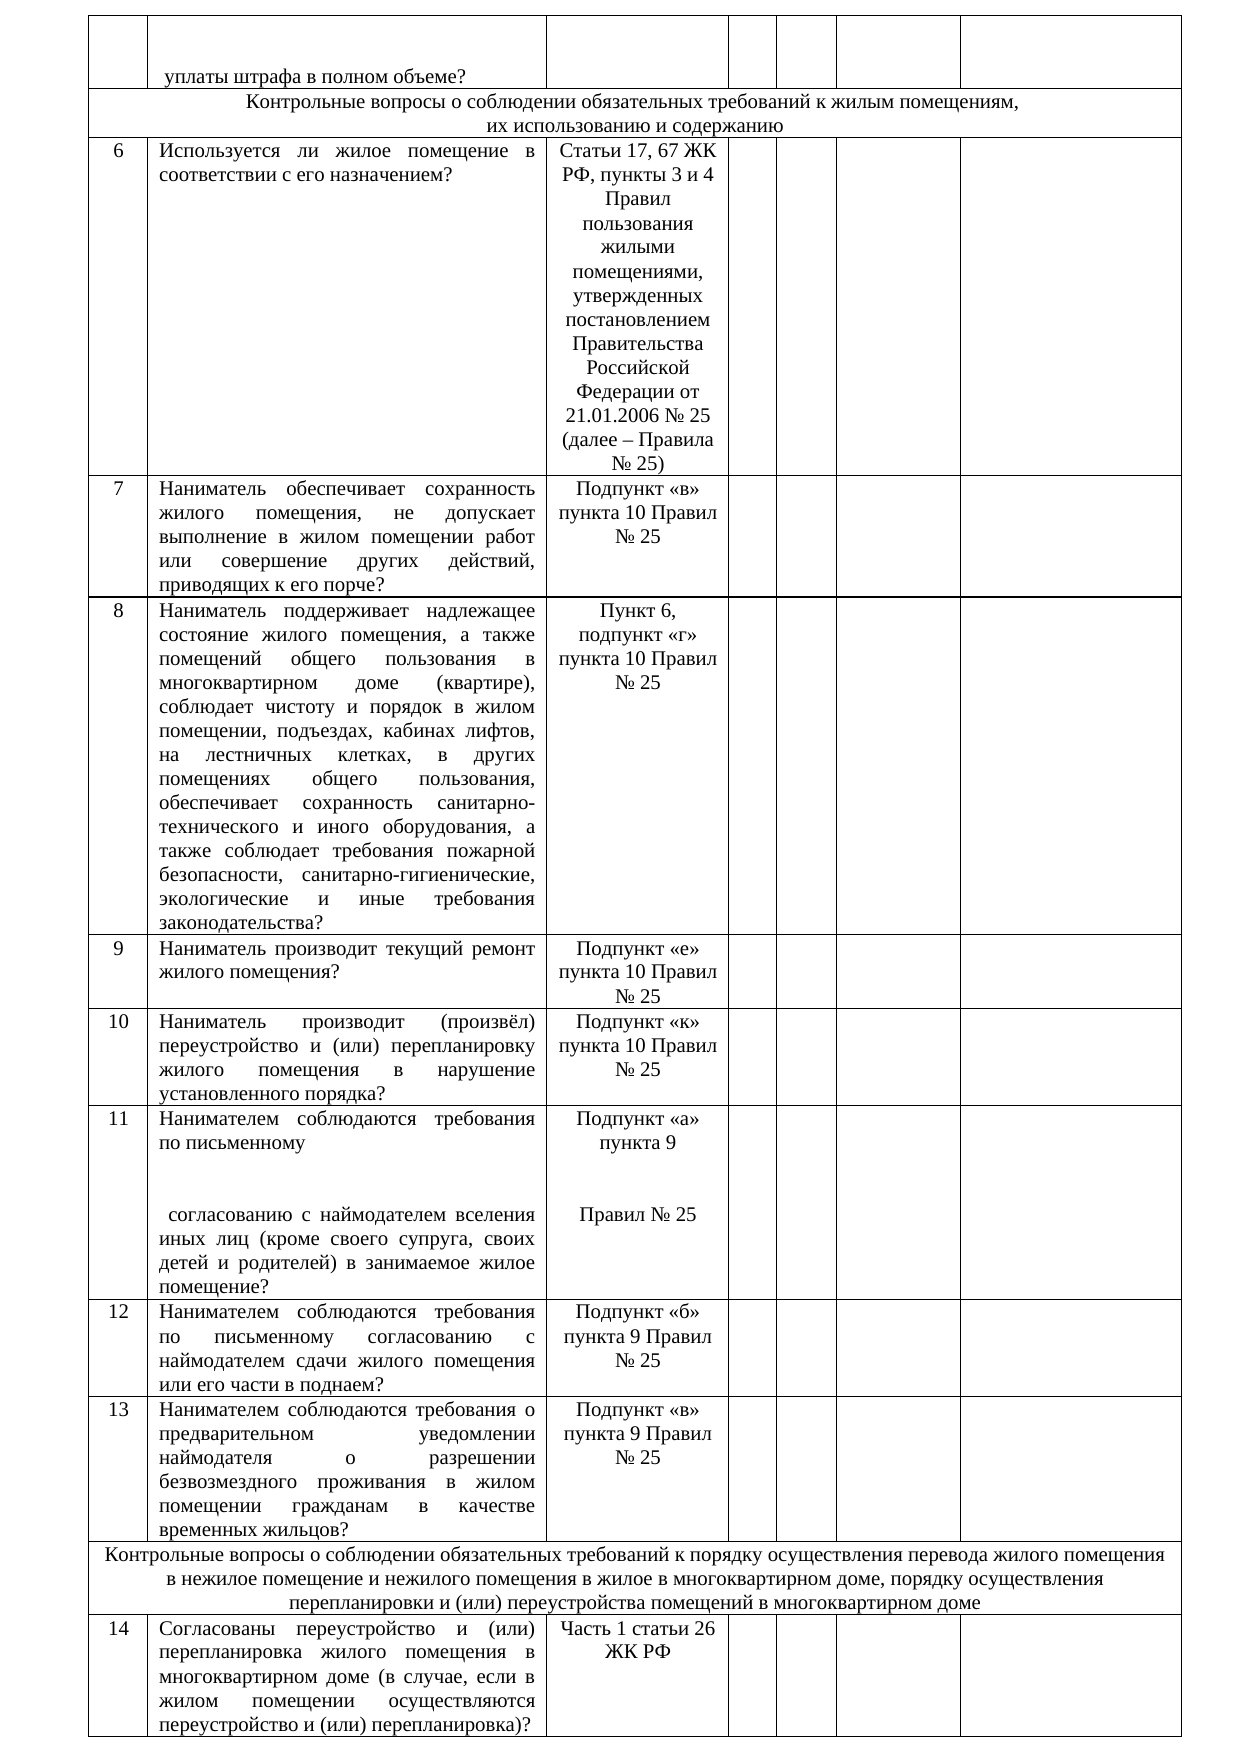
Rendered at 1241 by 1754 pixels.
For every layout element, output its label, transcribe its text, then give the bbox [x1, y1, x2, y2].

table_cell [837, 1615, 960, 1736]
table_cell Пункт 6, подпункт «г» пункта 10 Правил № 25 [547, 598, 728, 934]
table_cell [729, 476, 776, 596]
table_cell [961, 1106, 1181, 1298]
table_cell [729, 138, 776, 475]
table_cell [837, 1300, 960, 1396]
table_cell [729, 1009, 776, 1105]
table_cell [729, 1615, 776, 1736]
table_cell [777, 1615, 836, 1736]
table_cell Подпункт «в» пункта 9 Правил № 25 [547, 1397, 728, 1541]
table_cell Наниматель производит (произвёл) переустройство и (или) перепланировку жилого помещения в нарушение установленного порядка? [148, 1009, 546, 1105]
table_cell [837, 138, 960, 475]
table_cell [777, 476, 836, 596]
table_cell Наниматель обеспечивает сохранность жилого помещения, не допускает выполнение в жилом помещении работ или совершение других действий, приводящих к его порче? [148, 476, 546, 596]
table_cell Подпункт «в» пункта 10 Правил № 25 [547, 476, 728, 596]
table_cell 9 [89, 935, 147, 1008]
table_cell [961, 16, 1181, 88]
table_cell Подпункт «к» пункта 10 Правил № 25 [547, 1009, 728, 1105]
table_cell [777, 1106, 836, 1298]
table_cell [837, 476, 960, 596]
table_cell [777, 1009, 836, 1105]
table_cell [837, 16, 960, 88]
table_cell 6 [89, 138, 147, 475]
table_cell [961, 935, 1181, 1008]
table_cell 10 [89, 1009, 147, 1105]
table_cell [729, 598, 776, 934]
table_cell [837, 598, 960, 934]
table_cell [729, 1397, 776, 1541]
table_cell 14 [89, 1615, 147, 1736]
table_cell Контрольные вопросы о соблюдении обязательных требований к жилым помещениям, их использованию и содержанию [89, 89, 1181, 137]
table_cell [547, 16, 728, 88]
table_cell 5 [89, 16, 147, 88]
table_cell [777, 16, 836, 88]
table_cell Статьи 17, 67 ЖК РФ, пункты 3 и 4 Правил пользования жилыми помещениями, утвержденных постановлением Правительства Российской Федерации от 21.01.2006 № 25 (далее – Правила № 25) [547, 138, 728, 475]
table_cell [961, 1397, 1181, 1541]
table_cell [837, 935, 960, 1008]
table_cell [777, 1397, 836, 1541]
table_cell 7 [89, 476, 147, 596]
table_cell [148, 1615, 546, 1736]
table_cell Наниматель поддерживает надлежащее состояние жилого помещения, а также помещений общего пользования в многоквартирном доме (квартире), соблюдает чистоту и порядок в жилом помещении, подъездах, кабинах лифтов, на лестничных клетках, в других помещениях общего пользования, обеспечивает сохранность санитарно-технического и иного оборудования, а также соблюдает требования пожарной безопасности, санитарно-гигиенические, экологические и иные требования законодательства? [148, 598, 546, 934]
table_cell 11 [89, 1106, 147, 1298]
table_cell [777, 1300, 836, 1396]
table_cell [729, 935, 776, 1008]
table_cell [777, 935, 836, 1008]
table_cell Нанимателем соблюдаются требования по письменному согласованию с наймодателем сдачи жилого помещения или его части в поднаем? [148, 1300, 546, 1396]
table_cell [777, 138, 836, 475]
table_cell Нанимателем соблюдаются требования по письменному согласованию с наймодателем вселения иных лиц (кроме своего супруга, своих детей и родителей) в занимаемое жилое помещение? [148, 1106, 546, 1298]
table_cell [961, 1615, 1181, 1736]
table_cell 13 [89, 1397, 147, 1541]
table_cell Подпункт «б» пункта 9 Правил № 25 [547, 1300, 728, 1396]
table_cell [148, 16, 546, 88]
table_cell [837, 1106, 960, 1298]
table_cell [777, 598, 836, 934]
table_cell Нанимателем соблюдаются требования о предварительном уведомлении наймодателя о разрешении безвозмездного проживания в жилом помещении гражданам в качестве временных жильцов? [148, 1397, 546, 1541]
table_cell 12 [89, 1300, 147, 1396]
table_cell [729, 1106, 776, 1298]
table_cell Наниматель производит текущий ремонт жилого помещения? [148, 935, 546, 1008]
table_cell 8 [89, 598, 147, 934]
table_cell [961, 1009, 1181, 1105]
table_cell Подпункт «а» пункта 9 Правил № 25 [547, 1106, 728, 1298]
table_cell [729, 1300, 776, 1396]
table_cell Используется ли жилое помещение в соответствии с его назначением? [148, 138, 546, 475]
table_cell Подпункт «е» пункта 10 Правил № 25 [547, 935, 728, 1008]
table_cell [547, 1615, 728, 1736]
table_cell [961, 1300, 1181, 1396]
table_cell [837, 1397, 960, 1541]
table_cell [961, 476, 1181, 596]
table_cell Контрольные вопросы о соблюдении обязательных требований к порядку осуществления перевода жилого помещения в нежилое помещение и нежилого помещения в жилое в многоквартирном доме, порядку осуществления перепланировки и (или) переустройства помещений в многоквартирном доме [89, 1542, 1181, 1614]
table_cell [837, 1009, 960, 1105]
table_cell [729, 16, 776, 88]
table_cell [961, 598, 1181, 934]
table_cell [961, 138, 1181, 475]
